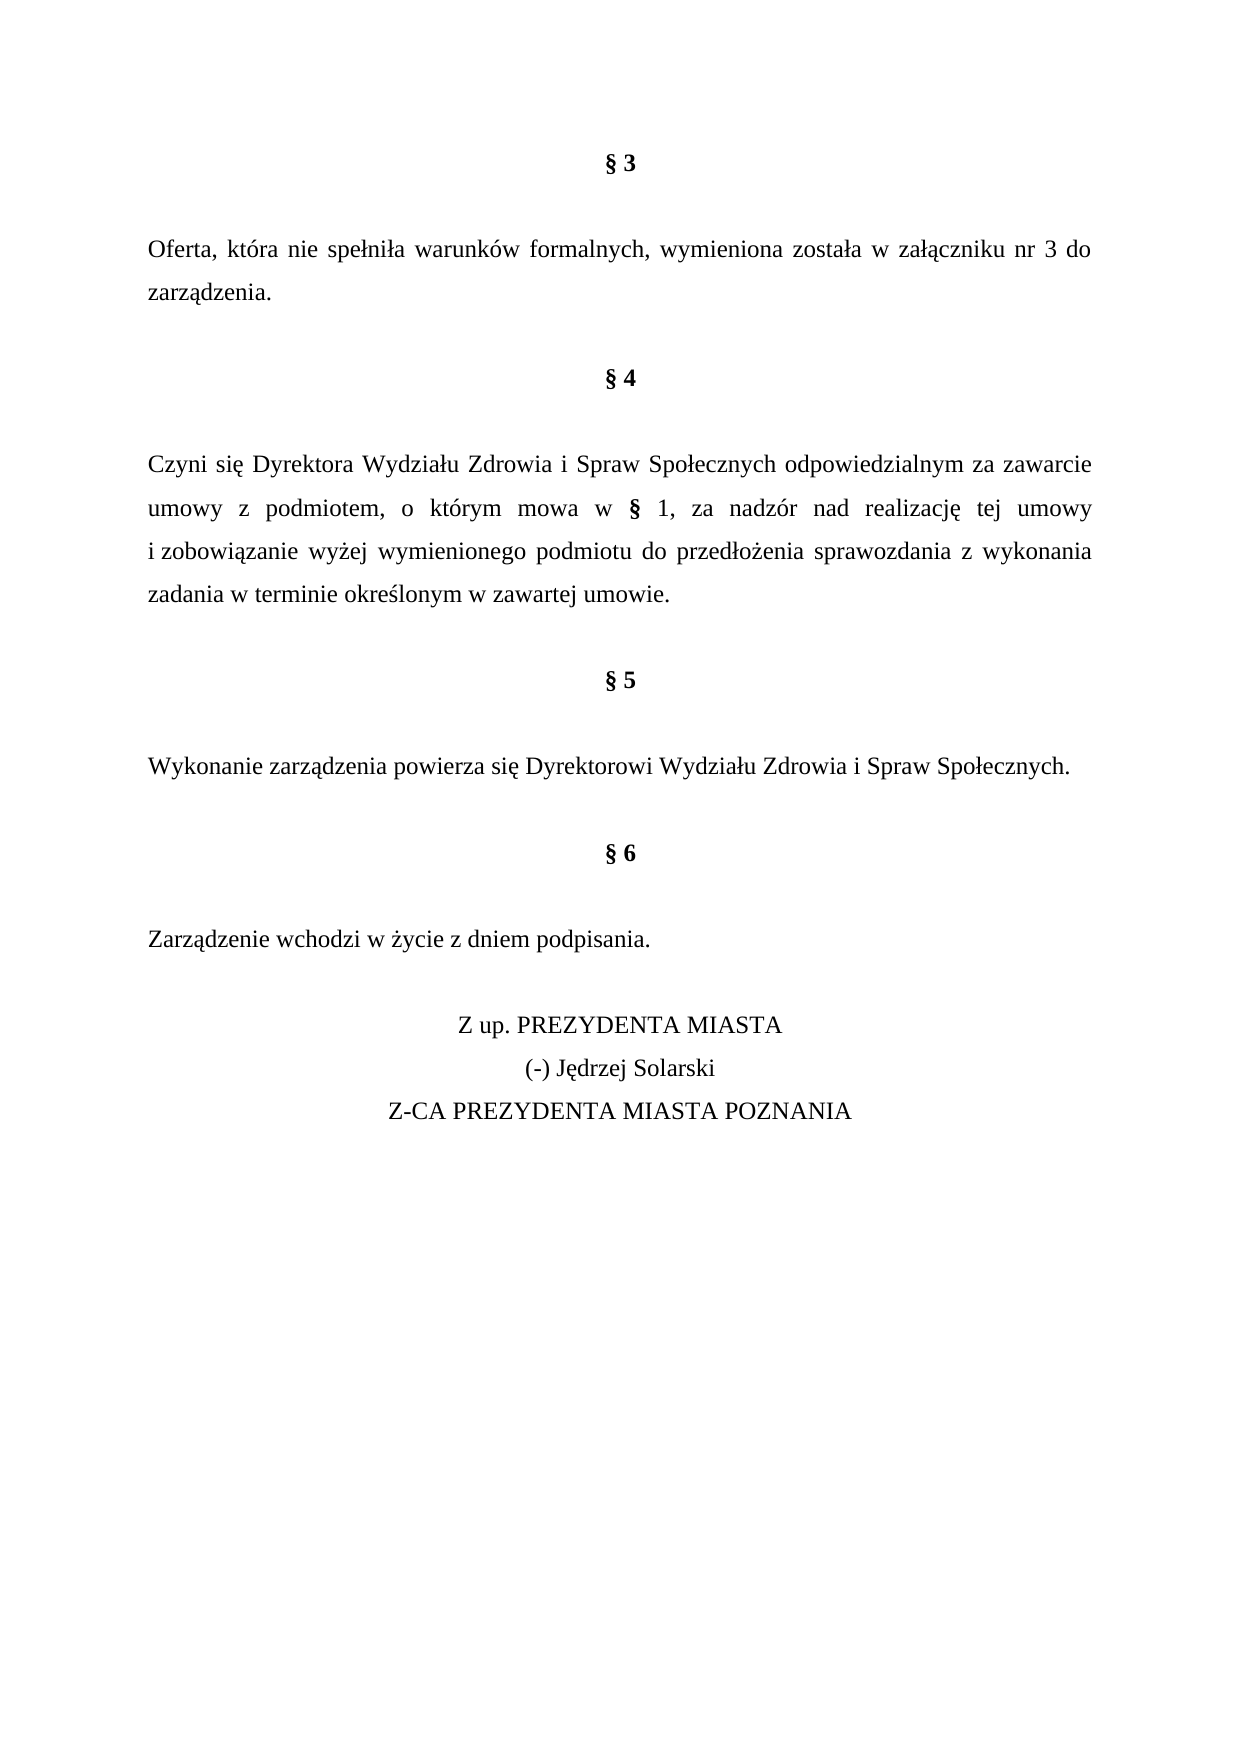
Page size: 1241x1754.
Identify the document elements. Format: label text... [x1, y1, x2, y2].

text Zarządzenie wchodzi w życie z dniem podpisania. [148, 924, 1093, 953]
text Oferta, która nie spełniła warunków formalnych, wymieniona została w załączniku nr 3 do zarządzenia. [148, 234, 1093, 306]
text § 5 [148, 665, 1093, 694]
text Wykonanie zarządzenia powierza się Dyrektorowi Wydziału Zdrowia i Spraw Społecznych. [148, 751, 1093, 780]
text (-) Jędrzej Solarski [148, 1053, 1093, 1082]
text Z up. PREZYDENTA MIASTA [148, 1010, 1093, 1039]
text § 3 [148, 148, 1093, 176]
text Czyni się Dyrektora Wydziału Zdrowia i Spraw Społecznych odpowiedzialnym za zawarcie umowy z podmiotem, o którym mowa w § 1, za nadzór nad realizację tej umowy i zobowiązanie wyżej wymienionego podmiotu do przedłożenia sprawozdania z wykonania zadania w terminie określonym w zawartej umowie. [148, 449, 1093, 608]
text § 6 [148, 838, 1093, 866]
text Z-CA PREZYDENTA MIASTA POZNANIA [148, 1096, 1093, 1125]
text § 4 [148, 363, 1093, 392]
